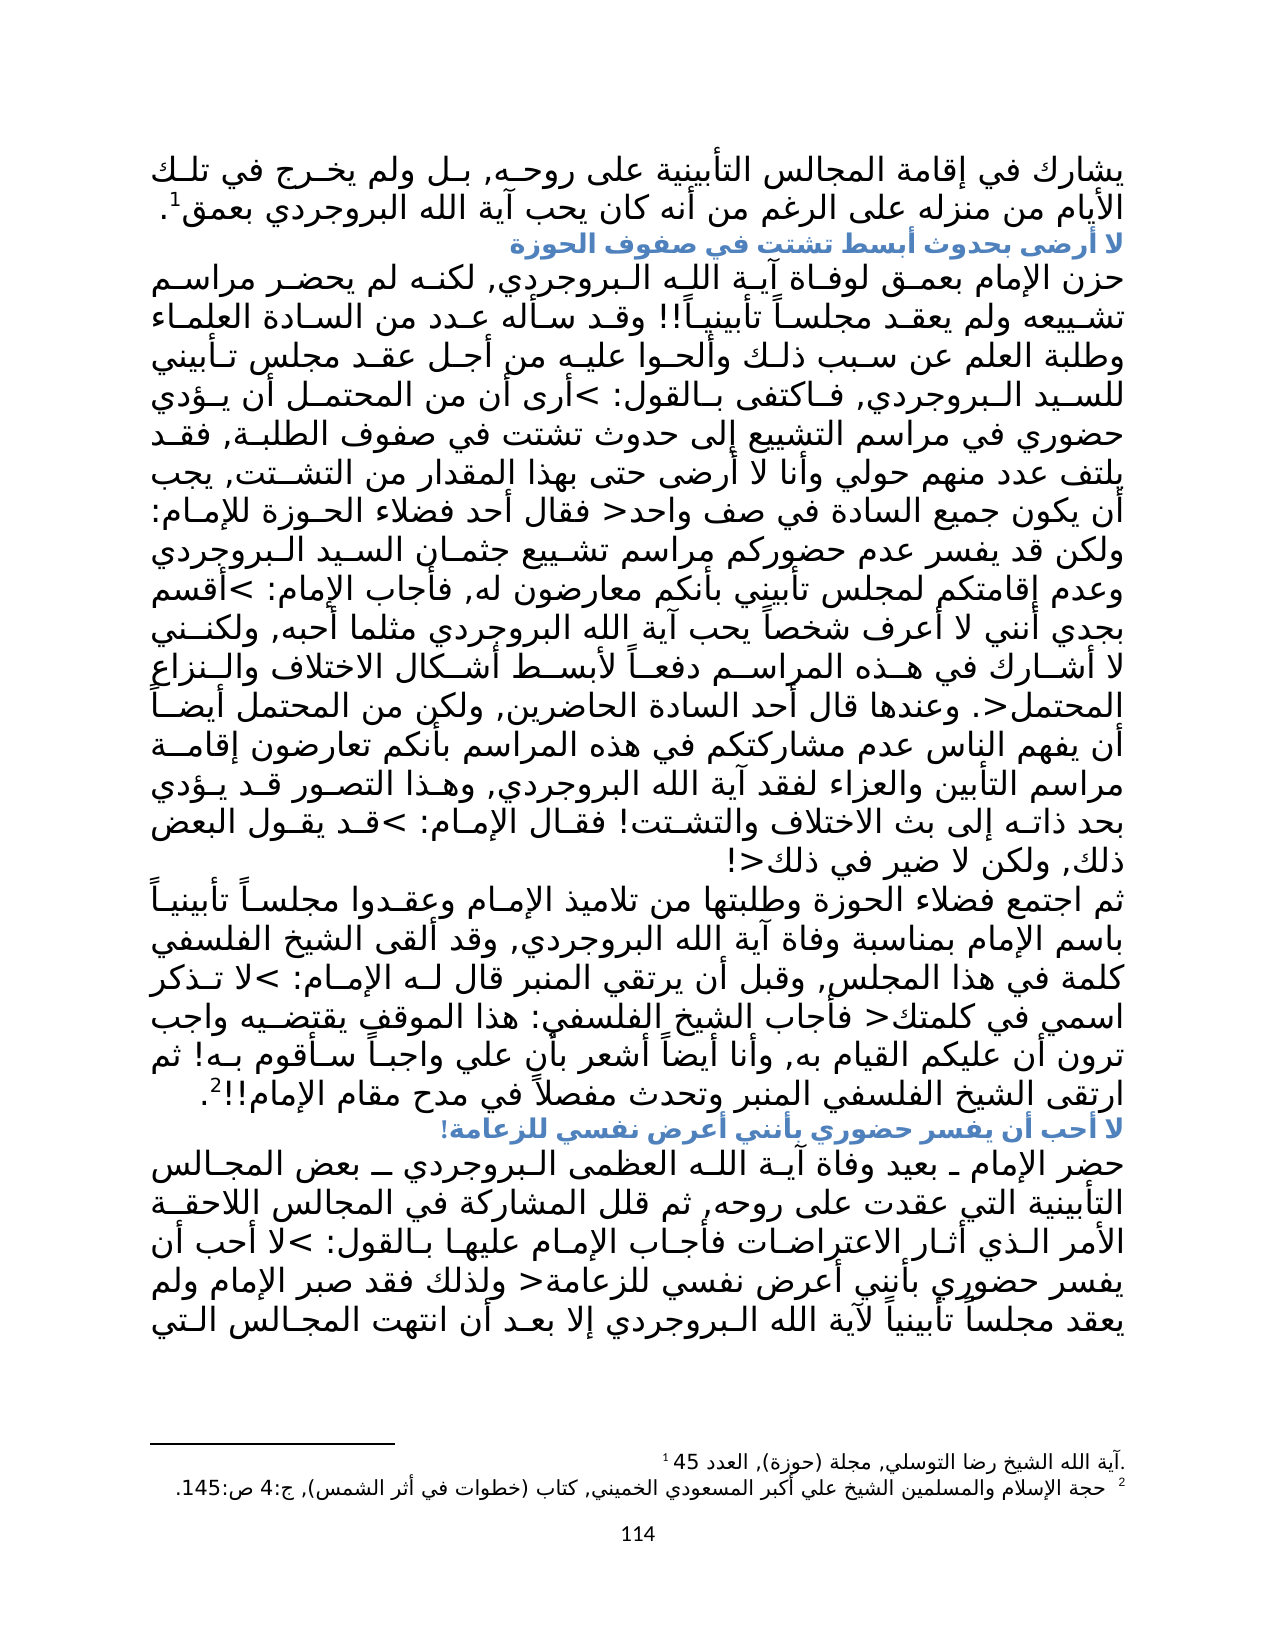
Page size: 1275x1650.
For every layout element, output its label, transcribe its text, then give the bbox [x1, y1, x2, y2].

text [150, 1145, 1125, 1339]
text ثم اجتمع فضلاء الحوزة وطلبتها من تلاميذ الإمام وعقدوا مجلساً تأبينياً باسم الإمام بمناسبة وفاة آية الله البروجردي, وقد ألقى الشيخ الفلسفي كلمة في هذا المجلس, وقبل أن يرتقي المنبر قال له الإمام: >لا تذكر اسمي في كلمتك< فأجاب الشيخ الفلسفي: هذا الموقف يقتضيه واجب ترون أن عليكم القيام به, وأنا أيضاً أشعر بأن علي واجباً سأقوم به! ثم ارتقى الشيخ الفلسفي المنبر وتحدث مفصلاً في مدح مقام الإمام!!. [150, 881, 1125, 1114]
text حزن الإمام بعمق لوفاة آية الله البروجردي, لكنه لم يحضر مراسم تشييعه ولم يعقد مجلساً تأبينياً!! وقد سأله عدد من السادة العلماء وطلبة العلم عن سبب ذلك وألحوا عليه من أجل عقد مجلس تأبيني للسيد البروجردي, فاكتفى بالقول: >أرى أن من المحتمل أن يؤدي حضوري في مراسم التشييع إلى حدوث تشتت في صفوف الطلبة, فقد يلتف عدد منهم حولي وأنا لا أرضى حتى بهذا المقدار من التشتت, يجب أن يكون جميع السادة في صف واحد< فقال أحد فضلاء الحوزة للإمام: ولكن قد يفسر عدم حضوركم مراسم تشييع جثمان السيد البروجردي وعدم إقامتكم لمجلس تأبيني بأنكم معارضون له, فأجاب الإمام: >أقسم بجدي أنني لا أعرف شخصاً يحب آية الله البروجردي مثلما أحبه, ولكنني لا أشارك في هذه المراسم دفعاً لأبسط أشكال الاختلاف والنزاع المحتمل<. وعندها قال أحد السادة الحاضرين, ولكن من المحتمل أيضاً أن يفهم الناس عدم مشاركتكم في هذه المراسم بأنكم تعارضون إقامة مراسم التأبين والعزاء لفقد آية الله البروجردي, وهذا التصور قد يؤدي بحد ذاته إلى بث الاختلاف والتشتت! فقال الإمام: >قد يقول البعض ذلك, ولكن لا ضير في ذلك<! [150, 259, 1125, 881]
subtitle لا أحب أن يفسر حضوري بأنني أعرض نفسي للزعامة! [150, 1114, 1125, 1145]
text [150, 150, 1125, 228]
subtitle لا أرضى بحدوث أبسط تشتت في صفوف الحوزة [150, 228, 1125, 259]
